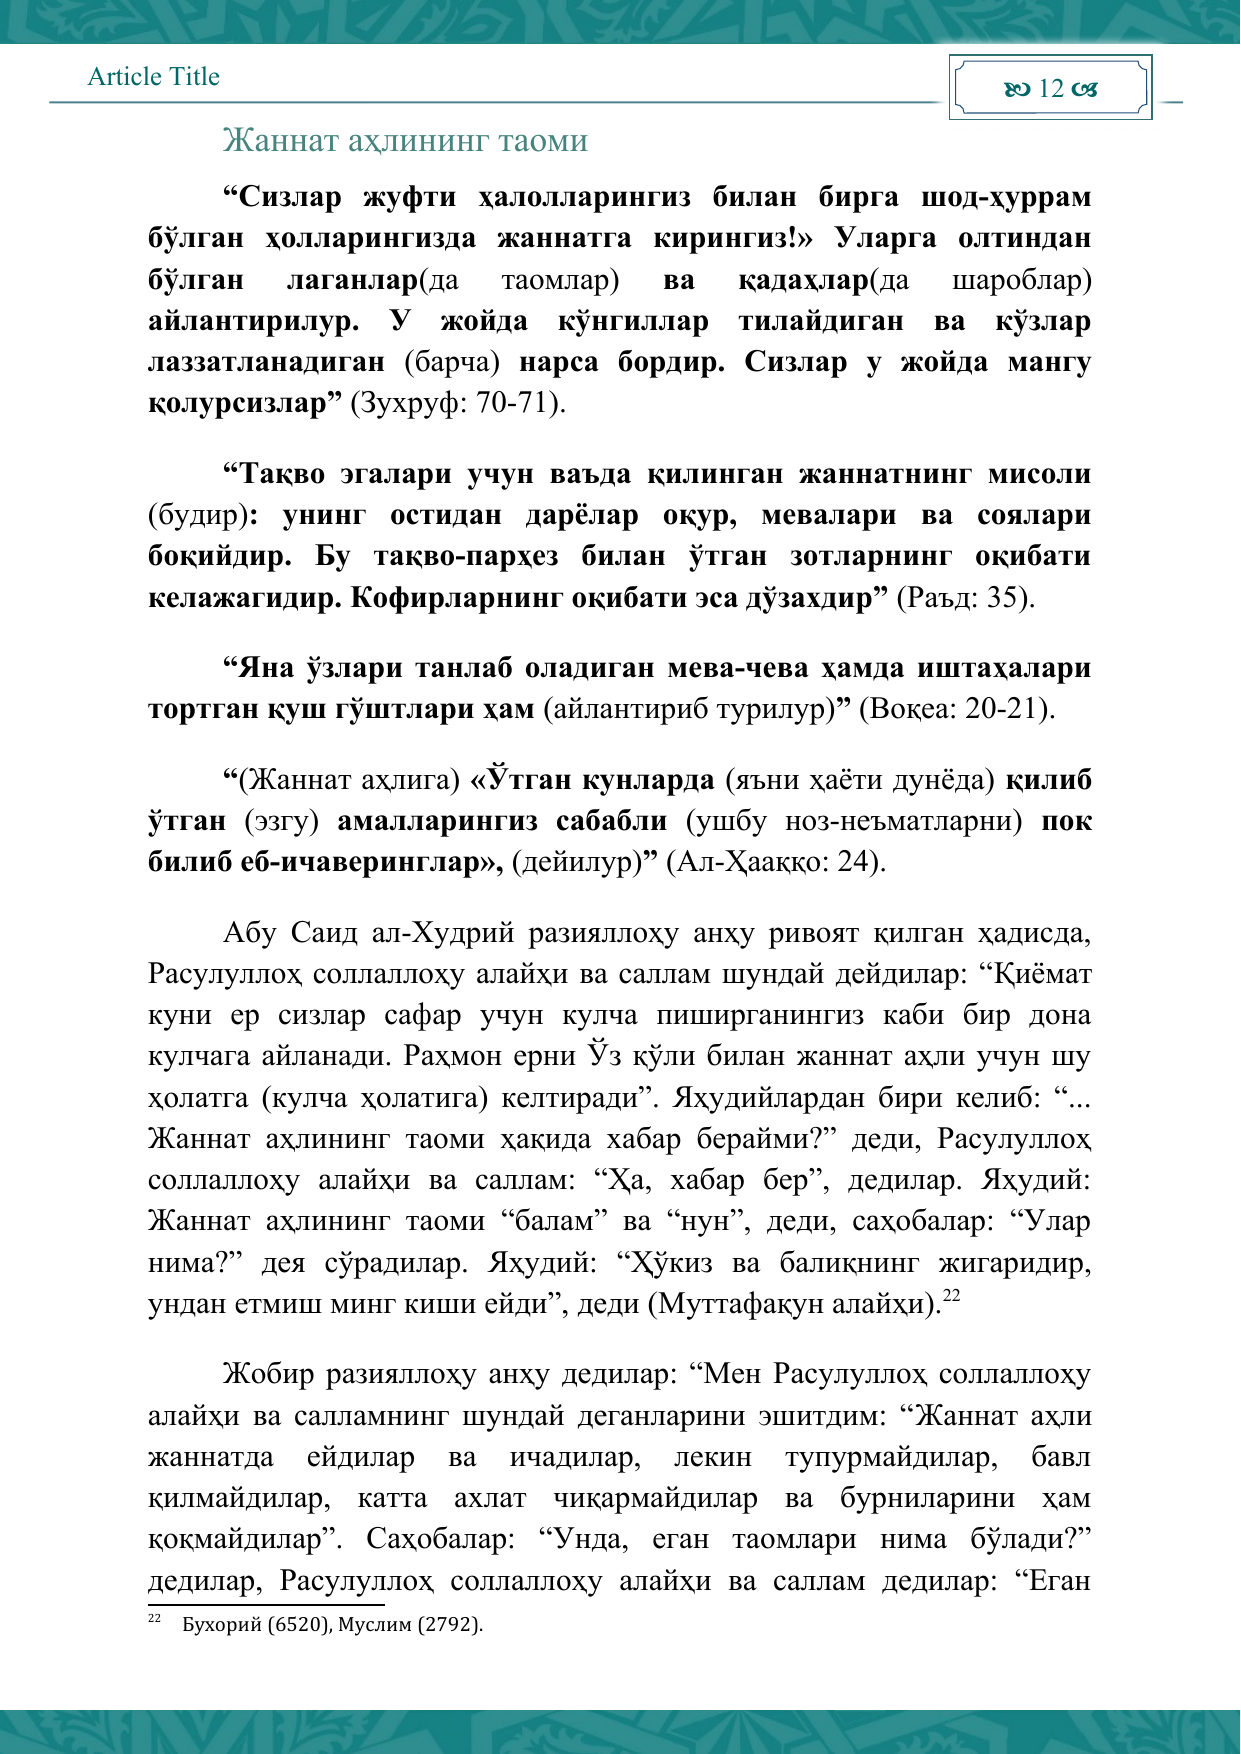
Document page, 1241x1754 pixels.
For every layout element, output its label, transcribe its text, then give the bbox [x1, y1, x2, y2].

subtitle Жаннат аҳлининг таоми [148, 118, 1092, 159]
text “Яна ўзлари танлаб оладиган мева-чева ҳамда иштаҳалари тортган қуш гўштлари ҳам (айлантириб турилур)” (Воқеа: 20-21). [148, 648, 1092, 726]
text Абу Саид ал-Худрий разияллоҳу анҳу ривоят қилган ҳадисда, Расулуллоҳ соллаллоҳу алайҳи ва саллам шундай дейдилар: “Қиёмат куни ер сизлар сафар учун кулча пиширганингиз каби бир дона кулчага айланади. Раҳмон ерни Ўз қўли билан жаннат аҳли учун шу ҳолатга (кулча ҳолатига) келтиради”. Яҳудийлардан бири келиб: “... Жаннат аҳлининг таоми ҳақида хабар берайми?” деди, Расулуллоҳ соллаллоҳу алайҳи ва саллам: “Ҳа, хабар бер”, дедилар. Яҳудий: Жаннат аҳлининг таоми “балам” ва “нун”, деди, саҳобалар: “Улар нима?” дея сўрадилар. Яҳудий: “Ҳўкиз ва балиқнинг жигаридир, ундан етмиш минг киши ейди”, деди (Муттафақун алайҳи). [148, 913, 1092, 1320]
picture [0, 1710, 1241, 1754]
picture [0, 0, 1240, 44]
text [148, 1354, 1092, 1597]
text “(Жаннат аҳлига) «Ўтган кунларда (яъни ҳаёти дунёда) қилиб ўтган (эзгу) амалларингиз сабабли (ушбу ноз-неъматларни) пок билиб еб-ичаверинглар», (дейилур)” (Ал-Ҳааққо: 24). [148, 760, 1092, 878]
text “Тақво эгалари учун ваъда қилинган жаннатнинг мисоли (будир): унинг остидан дарёлар оқур, мевалари ва соялари боқийдир. Бу тақво-парҳез билан ўтган зотларнинг оқибати келажагидир. Кофирларнинг оқибати эса дўзахдир” (Раъд: 35). [148, 454, 1092, 614]
text “Сизлар жуфти ҳалолларингиз билан бирга шод-ҳуррам бўлган ҳолларингизда жаннатга кирингиз!» Уларга олтиндан бўлган лаганлар(да таомлар) ва қадаҳлар(да шароблар) айлантирилур. У жойда кўнгиллар тилайдиган ва кўзлар лаззатланадиган (барча) нарса бордир. Сизлар у жойда мангу қолурсизлар” (Зухруф: 70-71). [148, 177, 1092, 420]
